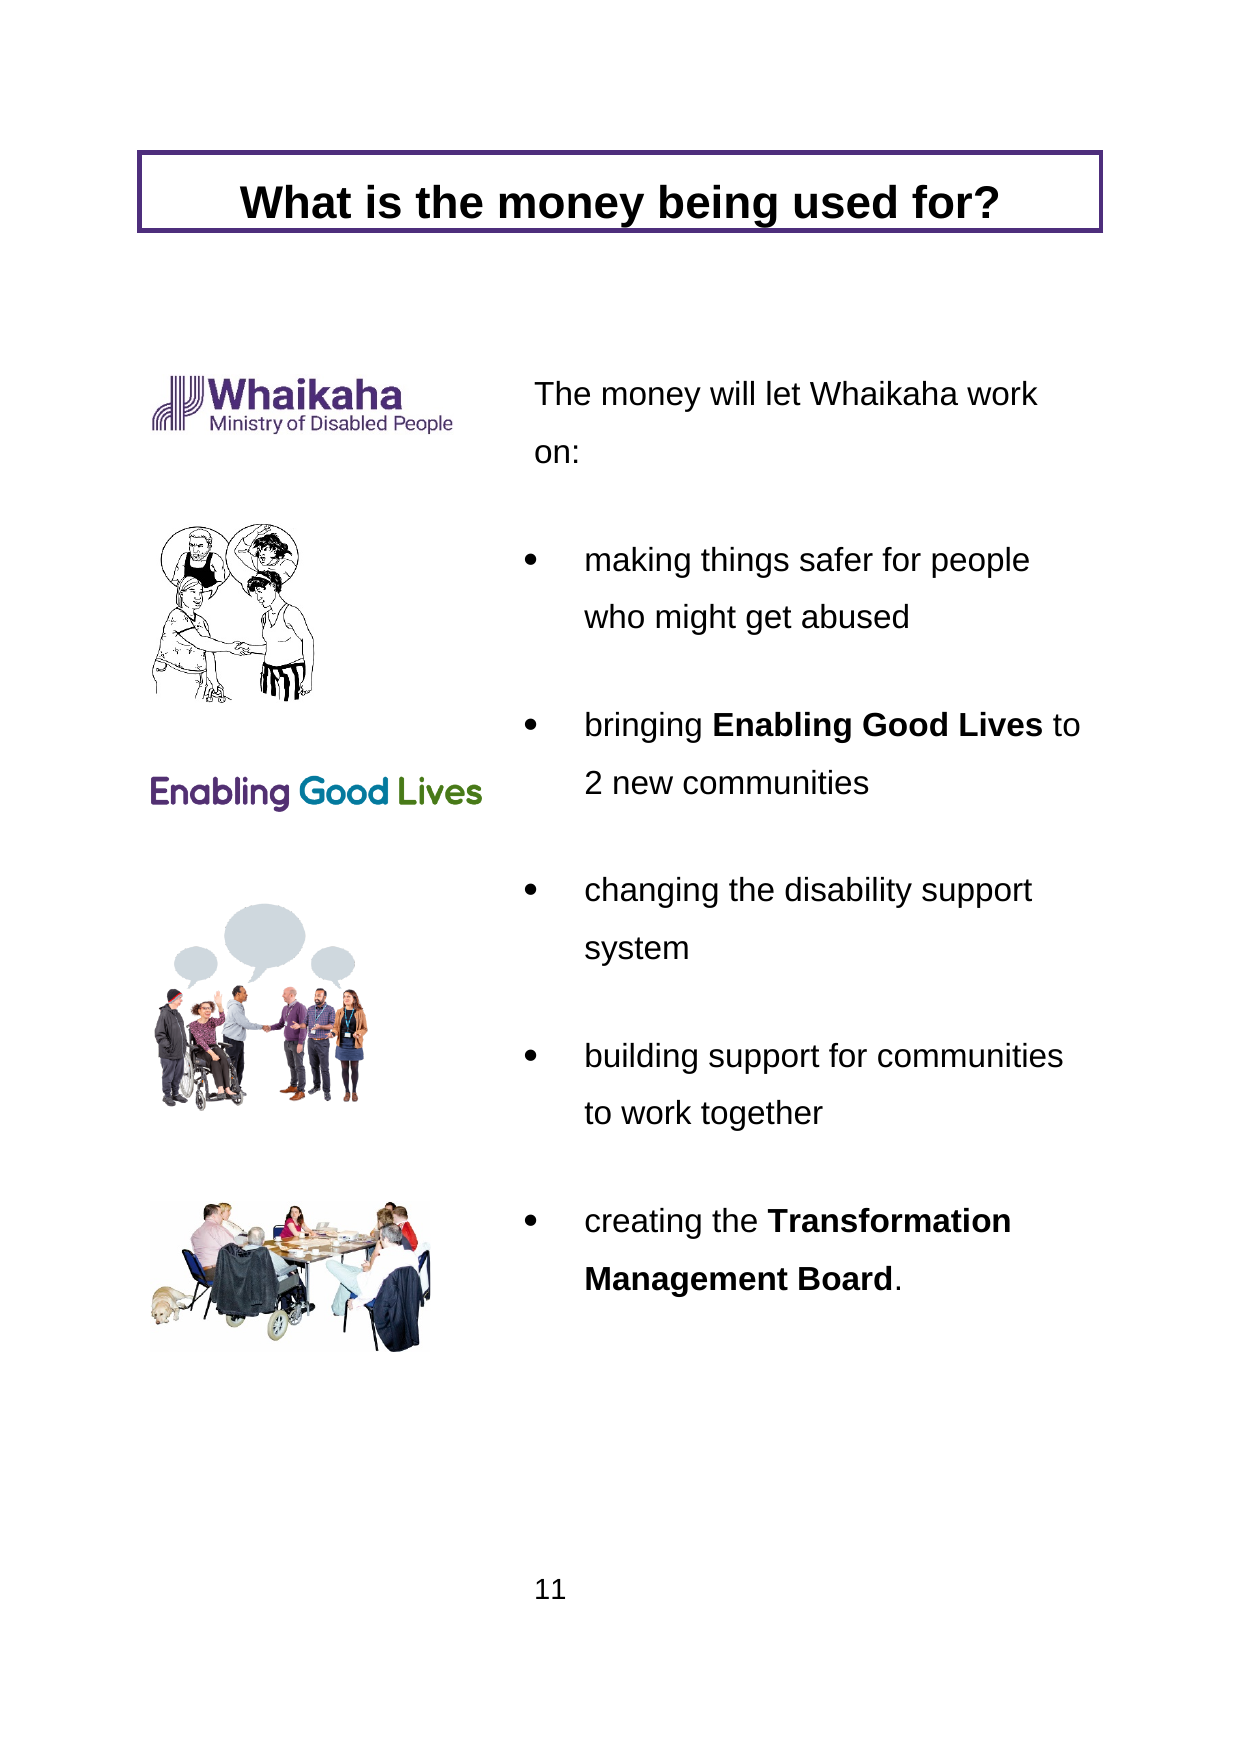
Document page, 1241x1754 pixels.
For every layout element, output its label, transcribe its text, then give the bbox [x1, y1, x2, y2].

subtitle What is the money being used for? [142, 155, 1099, 228]
picture [150, 1201, 431, 1352]
text The money will let Whaikaha work on: [534, 374, 1090, 471]
picture [150, 892, 374, 1117]
list creating the Transformation Management Board. [525, 1201, 1090, 1297]
picture [150, 522, 316, 704]
picture [150, 374, 454, 435]
picture [150, 753, 482, 834]
list bringing Enabling Good Lives to 2 new communities [525, 705, 1090, 801]
list making things safer for people who might get abused [525, 540, 1090, 636]
list changing the disability support system [525, 870, 1090, 966]
list building support for communities to work together [525, 1036, 1090, 1132]
